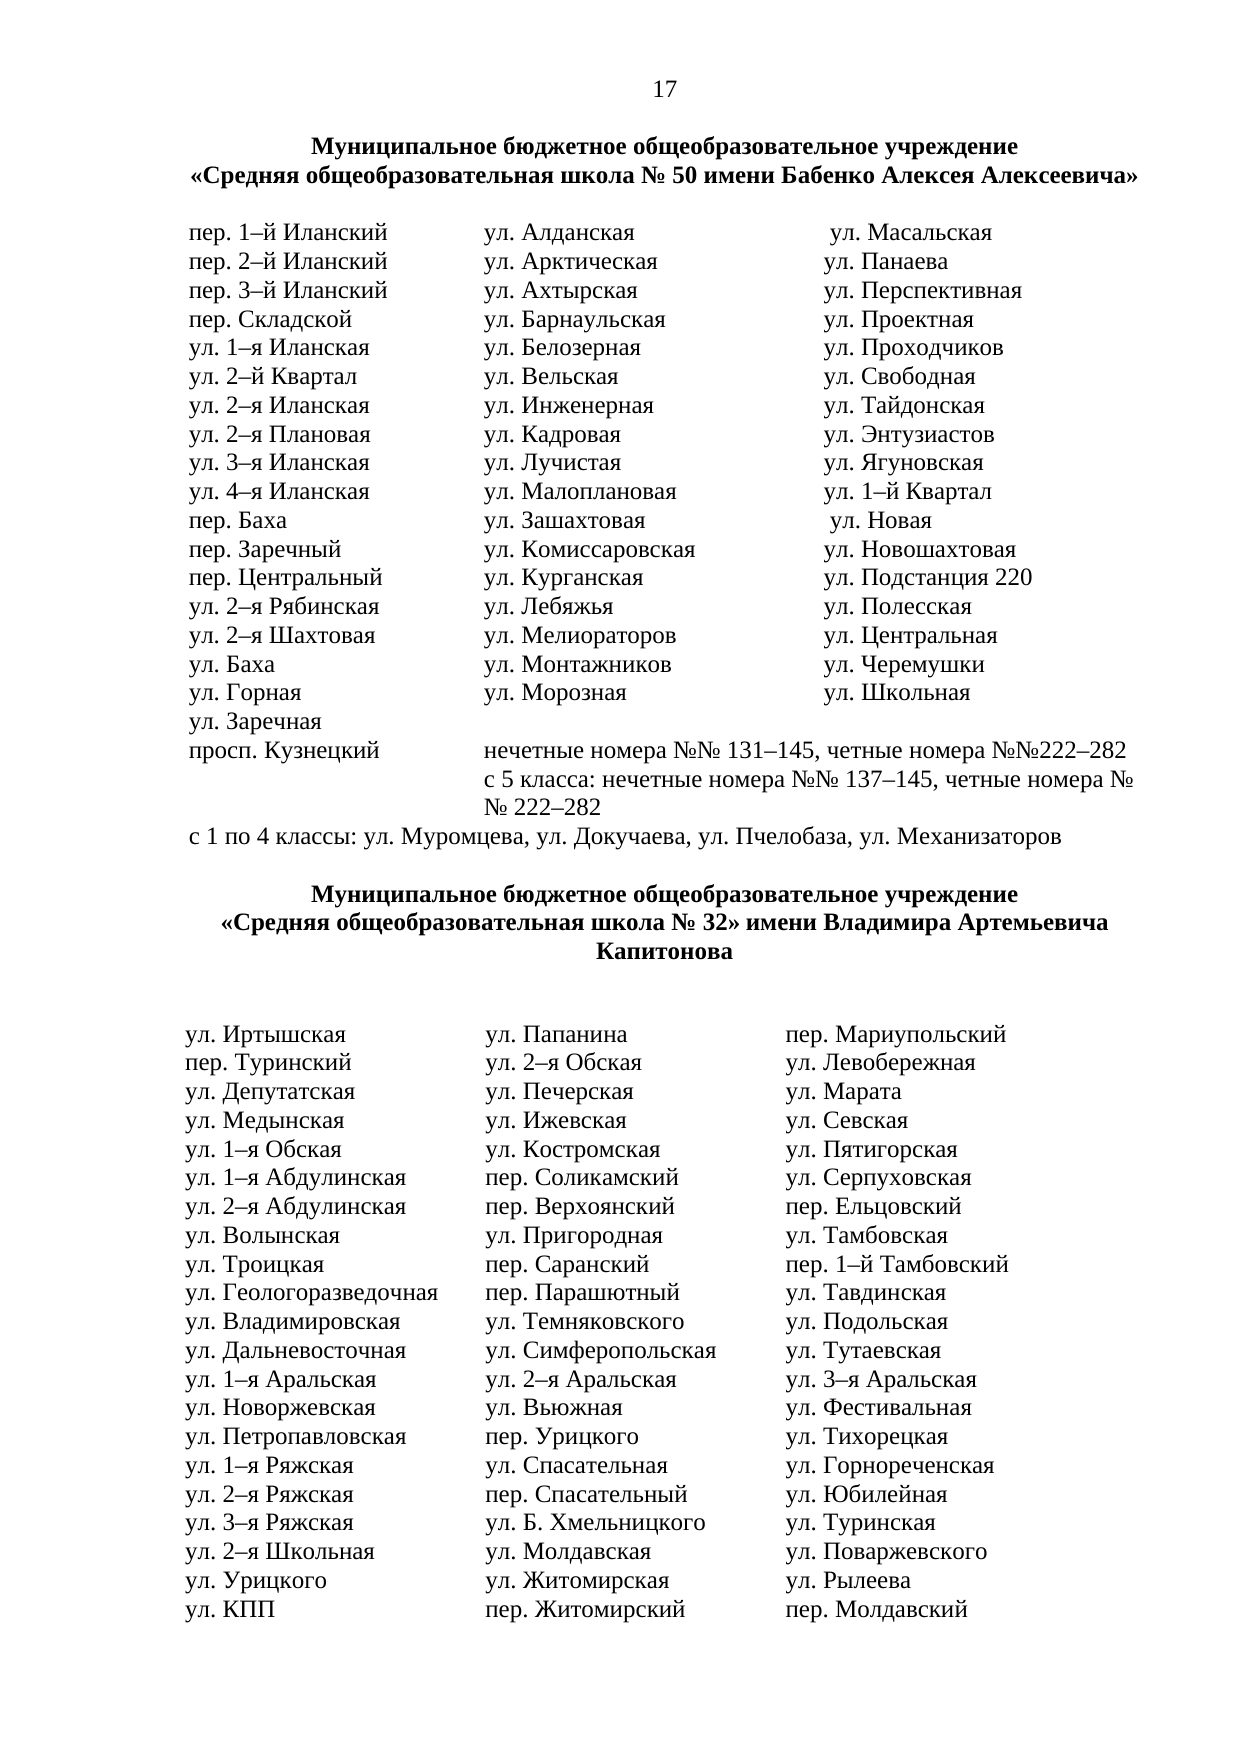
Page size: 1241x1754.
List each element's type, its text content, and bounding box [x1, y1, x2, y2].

table_cell ул. Марата [774, 1076, 1074, 1105]
text «Средняя общеобразовательная школа № 32» имени Владимира Артемьевича Капитонова [177, 907, 1152, 965]
table_cell ул. 1–я Абдулинская [174, 1163, 474, 1191]
table_cell пер. Саранский [474, 1249, 774, 1277]
table_cell ул. Спасательная [474, 1450, 774, 1479]
table_cell пер. Верхоянский [474, 1191, 774, 1220]
table_cell ул. Левобережная [774, 1048, 1074, 1076]
text Муниципальное бюджетное общеобразовательное учреждение [177, 879, 1152, 907]
table_cell ул. Пригородная [474, 1220, 774, 1249]
table_cell ул. 1–я Обская [174, 1134, 474, 1162]
table_cell ул. Тамбовская [774, 1220, 1074, 1249]
table_cell пер. Баха пер. Заречный пер. Центральный ул. 2–я Рябинская ул. 2–я Шахтовая ул. Баха ул. Горная ул. Заречная [177, 505, 472, 735]
table_cell ул. 2–я Абдулинская [174, 1191, 474, 1220]
table_cell пер. Парашютный [474, 1278, 774, 1306]
table_cell пер. Урицкого [474, 1421, 774, 1450]
table_cell ул. Горнореченская [774, 1450, 1074, 1479]
table_cell ул. Медынская [174, 1105, 474, 1134]
table_header ул. Папанина [474, 1019, 774, 1047]
table_header пер. 1–й Иланский пер. 2–й Иланский пер. 3–й Иланский пер. Складской ул. 1–я Иланская ул. 2–й Квартал ул. 2–я Иланская ул. 2–я Плановая ул. 3–я Иланская ул. 4–я Иланская [177, 218, 472, 505]
table_cell ул. Дальневосточная [174, 1335, 474, 1364]
table_cell ул. Владимировская [174, 1306, 474, 1335]
table_cell ул. 2–я Ряжская [174, 1479, 474, 1507]
table_cell ул. Ижевская [474, 1105, 774, 1134]
table_cell ул. Туринская [774, 1508, 1074, 1536]
table_cell ул. 2–я Аральская [474, 1364, 774, 1392]
table_cell ул. 2–я Обская [474, 1048, 774, 1076]
table_cell пер. Спасательный [474, 1479, 774, 1507]
table_cell ул. Новоржевская [174, 1393, 474, 1421]
table_cell ул. Урицкого [174, 1565, 474, 1594]
table_cell пер. Молдавский [774, 1594, 1074, 1622]
table_cell пер. Житомирский [474, 1594, 774, 1622]
table_cell ул. 1–я Аральская [174, 1364, 474, 1392]
table_cell ул. Симферопольская [474, 1335, 774, 1364]
table_cell ул. Пятигорская [774, 1134, 1074, 1162]
table_cell ул. Юбилейная [774, 1479, 1074, 1507]
text Муниципальное бюджетное общеобразовательное учреждение [177, 131, 1152, 160]
table_cell просп. Кузнецкий [177, 735, 472, 821]
table_header ул. Масальская ул. Панаева ул. Перспективная ул. Проектная ул. Проходчиков ул. Свободная ул. Тайдонская ул. Энтузиастов ул. Ягуновская ул. 1–й Квартал [812, 218, 1152, 505]
table_cell пер. Туринский [174, 1048, 474, 1076]
table_cell ул. 1–я Ряжская [174, 1450, 474, 1479]
table_cell ул. Подольская [774, 1306, 1074, 1335]
table_cell ул. Волынская [174, 1220, 474, 1249]
table_cell ул. 3–я Ряжская [174, 1508, 474, 1536]
table_cell ул. Житомирская [474, 1565, 774, 1594]
table_header ул. Алданская ул. Арктическая ул. Ахтырская ул. Барнаульская ул. Белозерная ул. Вельская ул. Инженерная ул. Кадровая ул. Лучистая ул. Малоплановая [473, 218, 812, 505]
table_cell ул. Новая ул. Новошахтовая ул. Подстанция 220 ул. Полесская ул. Центральная ул. Черемушки ул. Школьная [812, 505, 1152, 735]
table_cell ул. Поваржевского [774, 1536, 1074, 1565]
table_cell ул. Тихорецкая [774, 1421, 1074, 1450]
table_cell ул. Тутаевская [774, 1335, 1074, 1364]
table_cell ул. Рылеева [774, 1565, 1074, 1594]
text «Средняя общеобразовательная школа № 50 имени Бабенко Алексея Алексеевича» [177, 160, 1152, 189]
table_cell ул. Молдавская [474, 1536, 774, 1565]
table_cell с 1 по 4 классы: ул. Муромцева, ул. Докучаева, ул. Пчелобаза, ул. Механизаторов [177, 821, 1152, 850]
table_header ул. Иртышская [174, 1019, 474, 1047]
table_header пер. Мариупольский [774, 1019, 1074, 1047]
table_cell ул. Серпуховская [774, 1163, 1074, 1191]
table_cell ул. 2–я Школьная [174, 1536, 474, 1565]
table_cell ул. Зашахтовая ул. Комиссаровская ул. Курганская ул. Лебяжья ул. Мелиораторов ул. Монтажников ул. Морозная [473, 505, 812, 735]
table_cell ул. Печерская [474, 1076, 774, 1105]
table_cell ул. Вьюжная [474, 1393, 774, 1421]
table_cell пер. Соликамский [474, 1163, 774, 1191]
table_cell ул. Фестивальная [774, 1393, 1074, 1421]
table_cell ул. 3–я Аральская [774, 1364, 1074, 1392]
table_cell ул. Геологоразведочная [174, 1278, 474, 1306]
table_cell пер. 1–й Тамбовский [774, 1249, 1074, 1277]
table_cell ул. КПП [174, 1594, 474, 1622]
table_cell пер. Ельцовский [774, 1191, 1074, 1220]
table_cell ул. Б. Хмельницкого [474, 1508, 774, 1536]
table_cell ул. Депутатская [174, 1076, 474, 1105]
table_cell ул. Тавдинская [774, 1278, 1074, 1306]
table_cell нечетные номера №№ 131–145, четные номера №№222–282 с 5 класса: нечетные номера №№ 137–145, четные номера №№ 222–282 [473, 735, 1152, 821]
table_cell ул. Троицкая [174, 1249, 474, 1277]
table_cell ул. Темняковского [474, 1306, 774, 1335]
table_cell ул. Костромская [474, 1134, 774, 1162]
table_cell ул. Севская [774, 1105, 1074, 1134]
table_cell ул. Петропавловская [174, 1421, 474, 1450]
